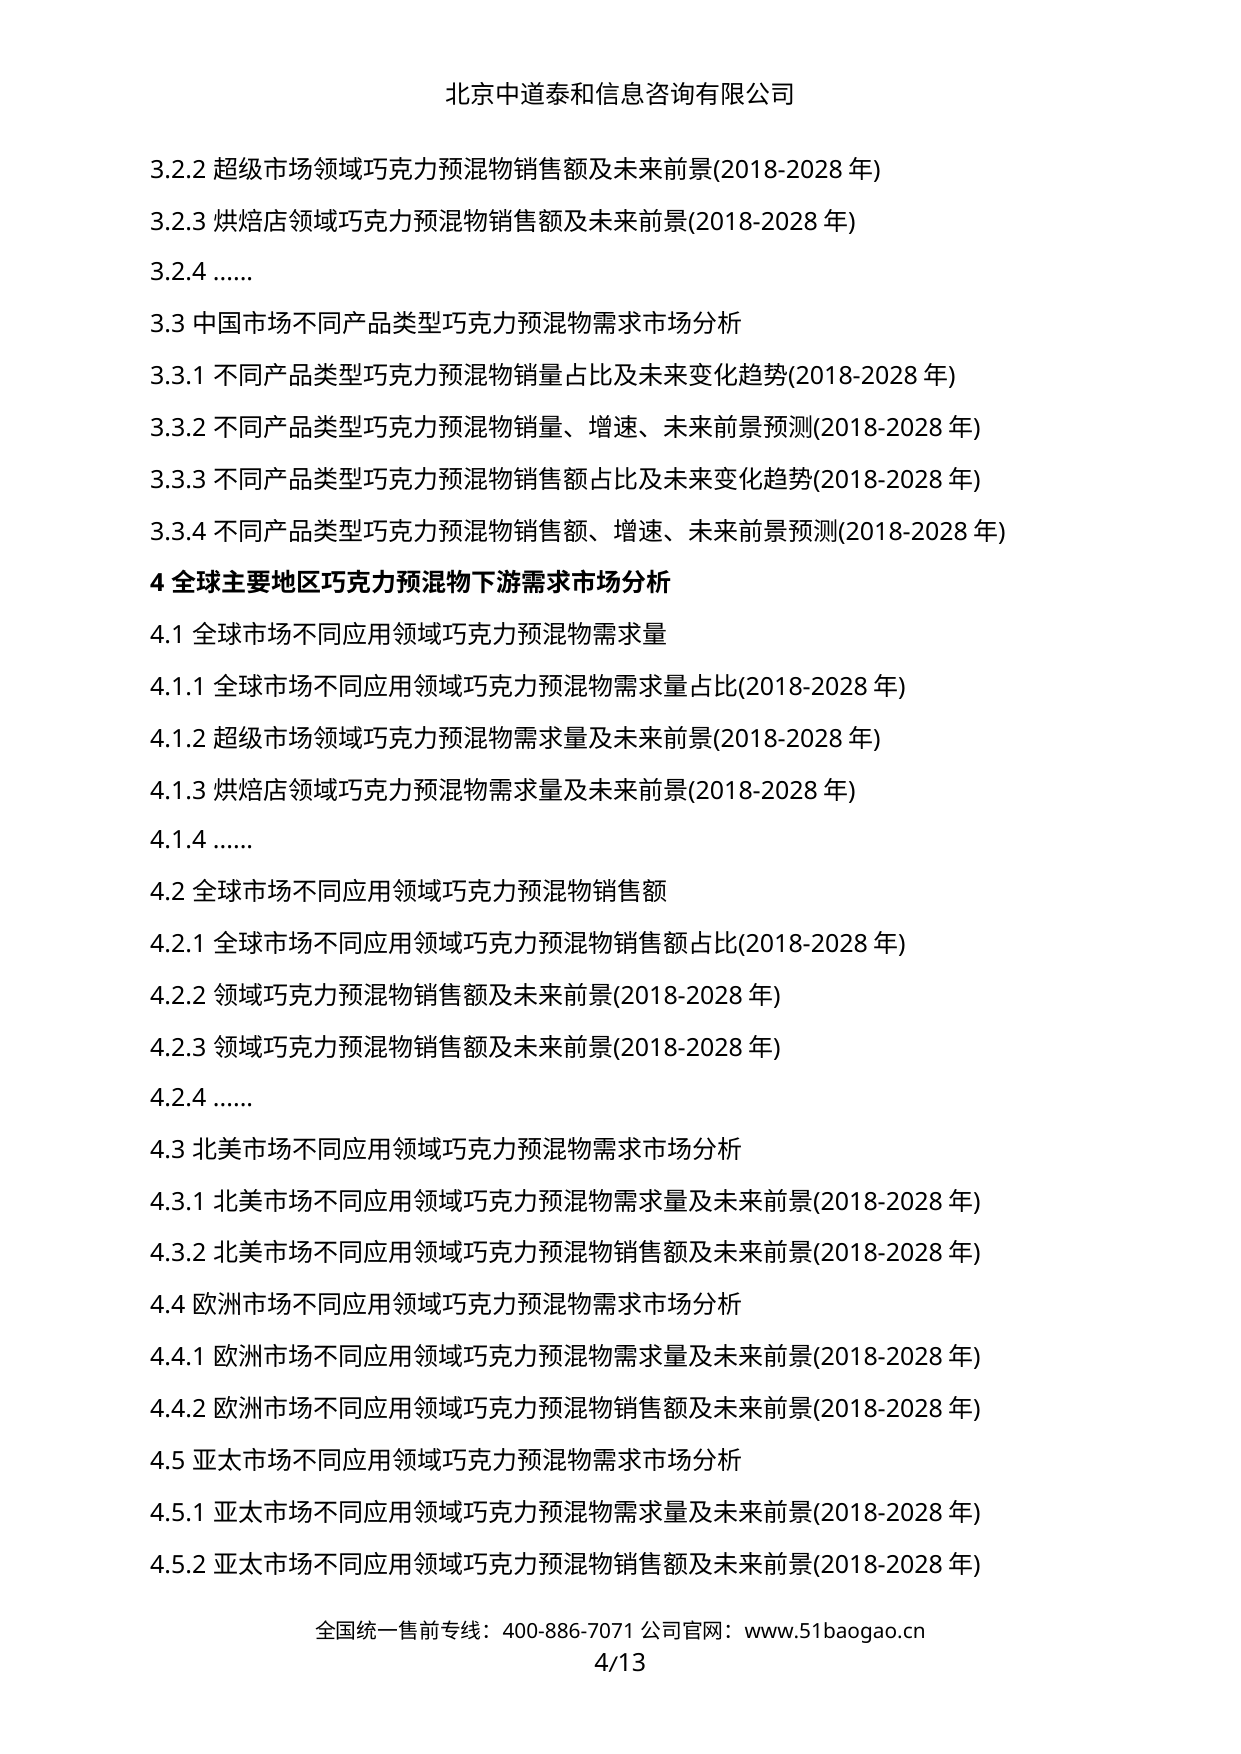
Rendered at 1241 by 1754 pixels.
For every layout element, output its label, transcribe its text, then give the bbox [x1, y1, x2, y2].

text 4.1.2 超级市场领域巧克力预混物需求量及未来前景(2018-2028年) [150, 718, 1090, 755]
text 4.5.1 亚太市场不同应用领域巧克力预混物需求量及未来前景(2018-2028年) [150, 1492, 1090, 1528]
text 3.3.4 不同产品类型巧克力预混物销售额、增速、未来前景预测(2018-2028年) [150, 511, 1090, 547]
text 4.2.4 ...... [150, 1079, 1090, 1113]
text 4.1.4 ...... [150, 822, 1090, 856]
text 4.3 北美市场不同应用领域巧克力预混物需求市场分析 [150, 1129, 1090, 1165]
text 3.3.2 不同产品类型巧克力预混物销量、增速、未来前景预测(2018-2028年) [150, 407, 1090, 443]
text 4.2.1 全球市场不同应用领域巧克力预混物销售额占比(2018-2028年) [150, 924, 1090, 960]
text 4.1.1 全球市场不同应用领域巧克力预混物需求量占比(2018-2028年) [150, 667, 1090, 703]
text 4.1.3 烘焙店领域巧克力预混物需求量及未来前景(2018-2028年) [150, 770, 1090, 807]
text 3.2.2 超级市场领域巧克力预混物销售额及未来前景(2018-2028年) [150, 150, 1090, 186]
text 4.2.2 领域巧克力预混物销售额及未来前景(2018-2028年) [150, 976, 1090, 1012]
text 4.4 欧洲市场不同应用领域巧克力预混物需求市场分析 [150, 1285, 1090, 1321]
text 4.2.3 领域巧克力预混物销售额及未来前景(2018-2028年) [150, 1027, 1090, 1064]
text 4.5.2 亚太市场不同应用领域巧克力预混物销售额及未来前景(2018-2028年) [150, 1544, 1090, 1580]
text 3.2.4 ...... [150, 254, 1090, 288]
text 4.3.1 北美市场不同应用领域巧克力预混物需求量及未来前景(2018-2028年) [150, 1181, 1090, 1217]
text 3.3.1 不同产品类型巧克力预混物销量占比及未来变化趋势(2018-2028年) [150, 355, 1090, 392]
text 4.1 全球市场不同应用领域巧克力预混物需求量 [150, 615, 1090, 651]
text 4.3.2 北美市场不同应用领域巧克力预混物销售额及未来前景(2018-2028年) [150, 1233, 1090, 1269]
text 4.4.2 欧洲市场不同应用领域巧克力预混物销售额及未来前景(2018-2028年) [150, 1388, 1090, 1425]
text 4.5 亚太市场不同应用领域巧克力预混物需求市场分析 [150, 1440, 1090, 1477]
text 3.3.3 不同产品类型巧克力预混物销售额占比及未来变化趋势(2018-2028年) [150, 459, 1090, 495]
text 4.4.1 欧洲市场不同应用领域巧克力预混物需求量及未来前景(2018-2028年) [150, 1337, 1090, 1373]
text 4 全球主要地区巧克力预混物下游需求市场分析 [150, 563, 1090, 599]
text 3.2.3 烘焙店领域巧克力预混物销售额及未来前景(2018-2028年) [150, 202, 1090, 238]
text 3.3 中国市场不同产品类型巧克力预混物需求市场分析 [150, 303, 1090, 340]
text 4.2 全球市场不同应用领域巧克力预混物销售额 [150, 872, 1090, 908]
